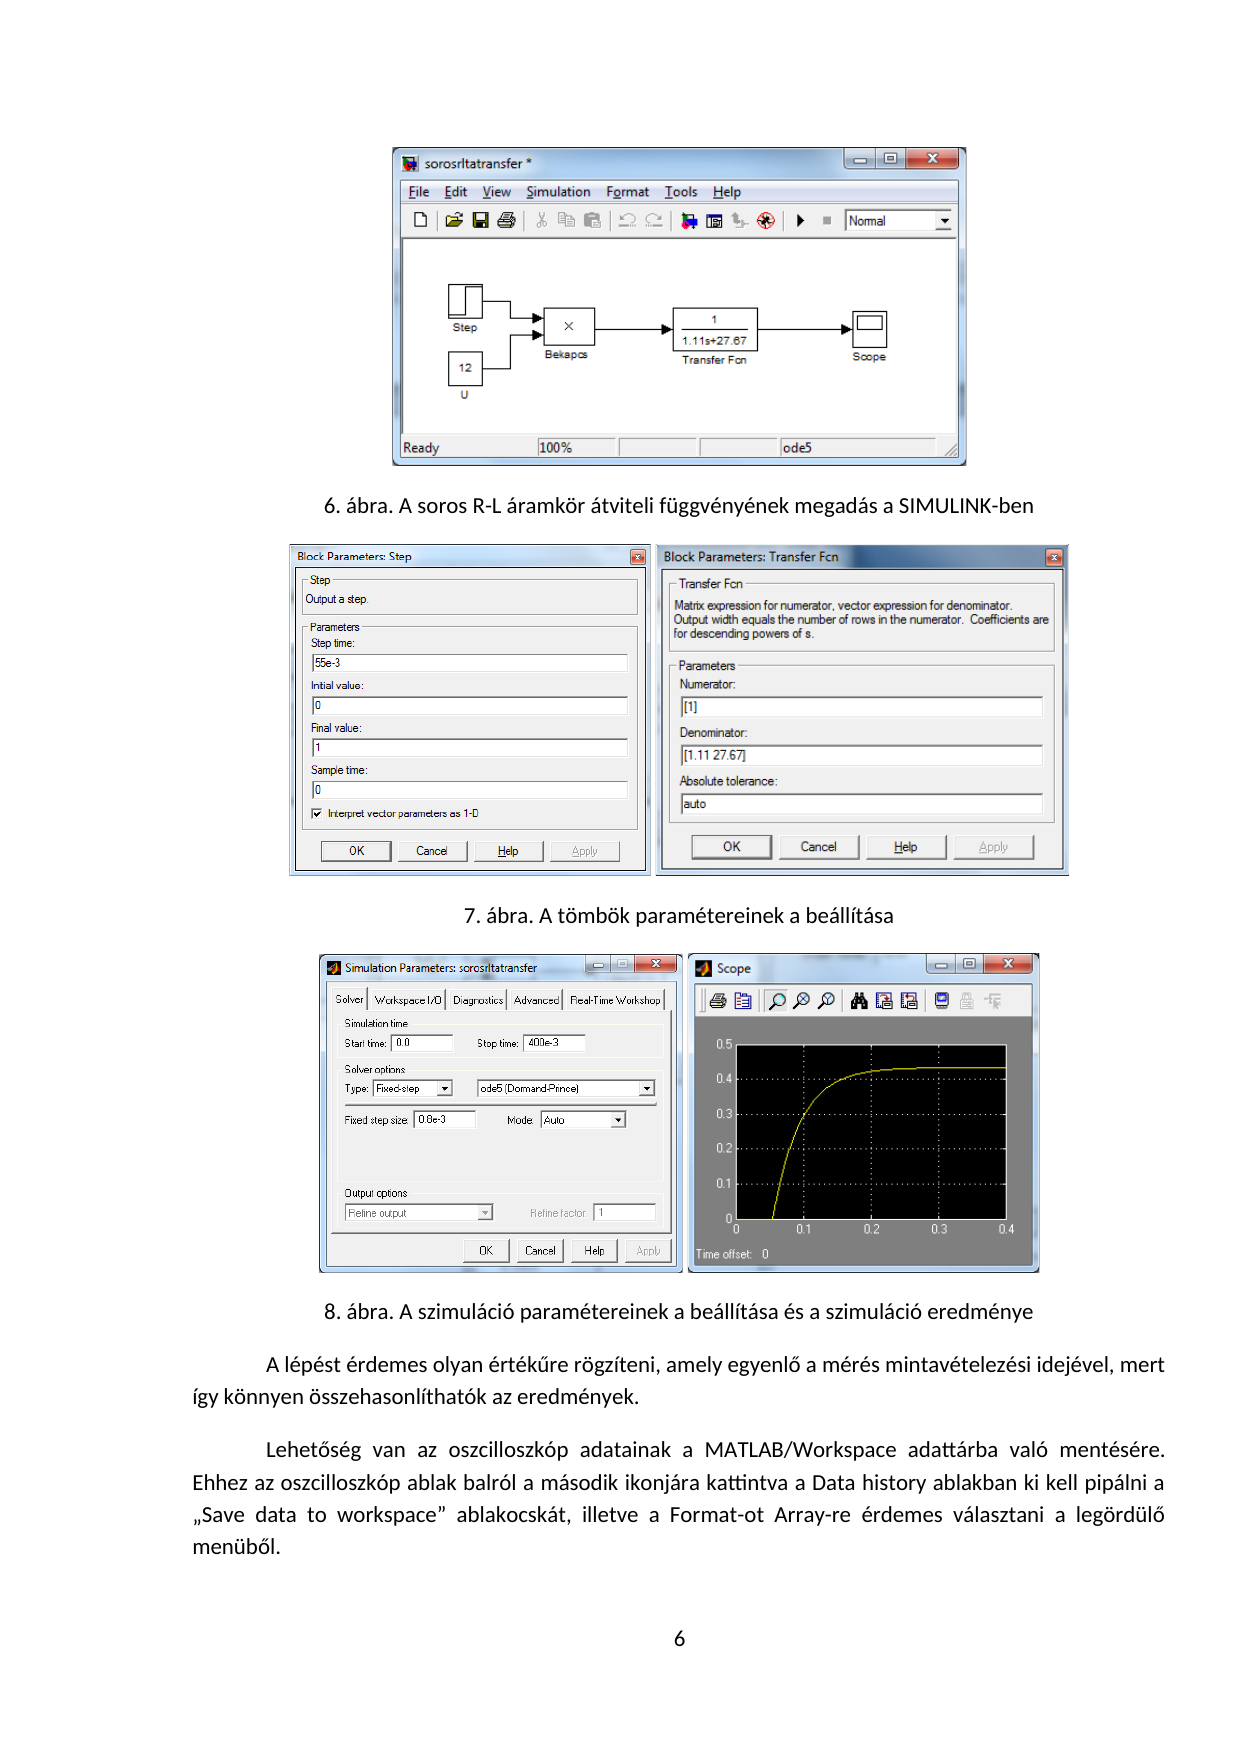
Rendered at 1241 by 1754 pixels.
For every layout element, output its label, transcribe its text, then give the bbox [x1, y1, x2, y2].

picture [687, 953, 1040, 1273]
picture [319, 954, 683, 1273]
text 6. ábra. A soros R-L áramkör átviteli függvényének megadás a SIMULINK-ben [192, 491, 1167, 519]
text 7. ábra. A tömbök paramétereinek a beállítása [192, 901, 1167, 929]
picture [289, 544, 651, 876]
text Lehetőség van az oszcilloszkóp adatainak a MATLAB/Workspace adattárba való mentésére. Ehhez az oszcilloszkóp ablak balról a második ikonjára kattintva a Data history ablakban ki kell pipálni a „Save data to workspace” ablakocskát, illetve a Format-ot Array-re érdemes választani a legördülő menüből. [192, 1435, 1167, 1560]
picture [655, 544, 1069, 876]
text 8. ábra. A szimuláció paramétereinek a beállítása és a szimuláció eredménye [192, 1297, 1167, 1325]
text A lépést érdemes olyan értékűre rögzíteni, amely egyenlő a mérés mintavételezési idejével, mert így könnyen összehasonlíthatók az eredmények. [192, 1350, 1167, 1410]
picture [392, 147, 967, 466]
